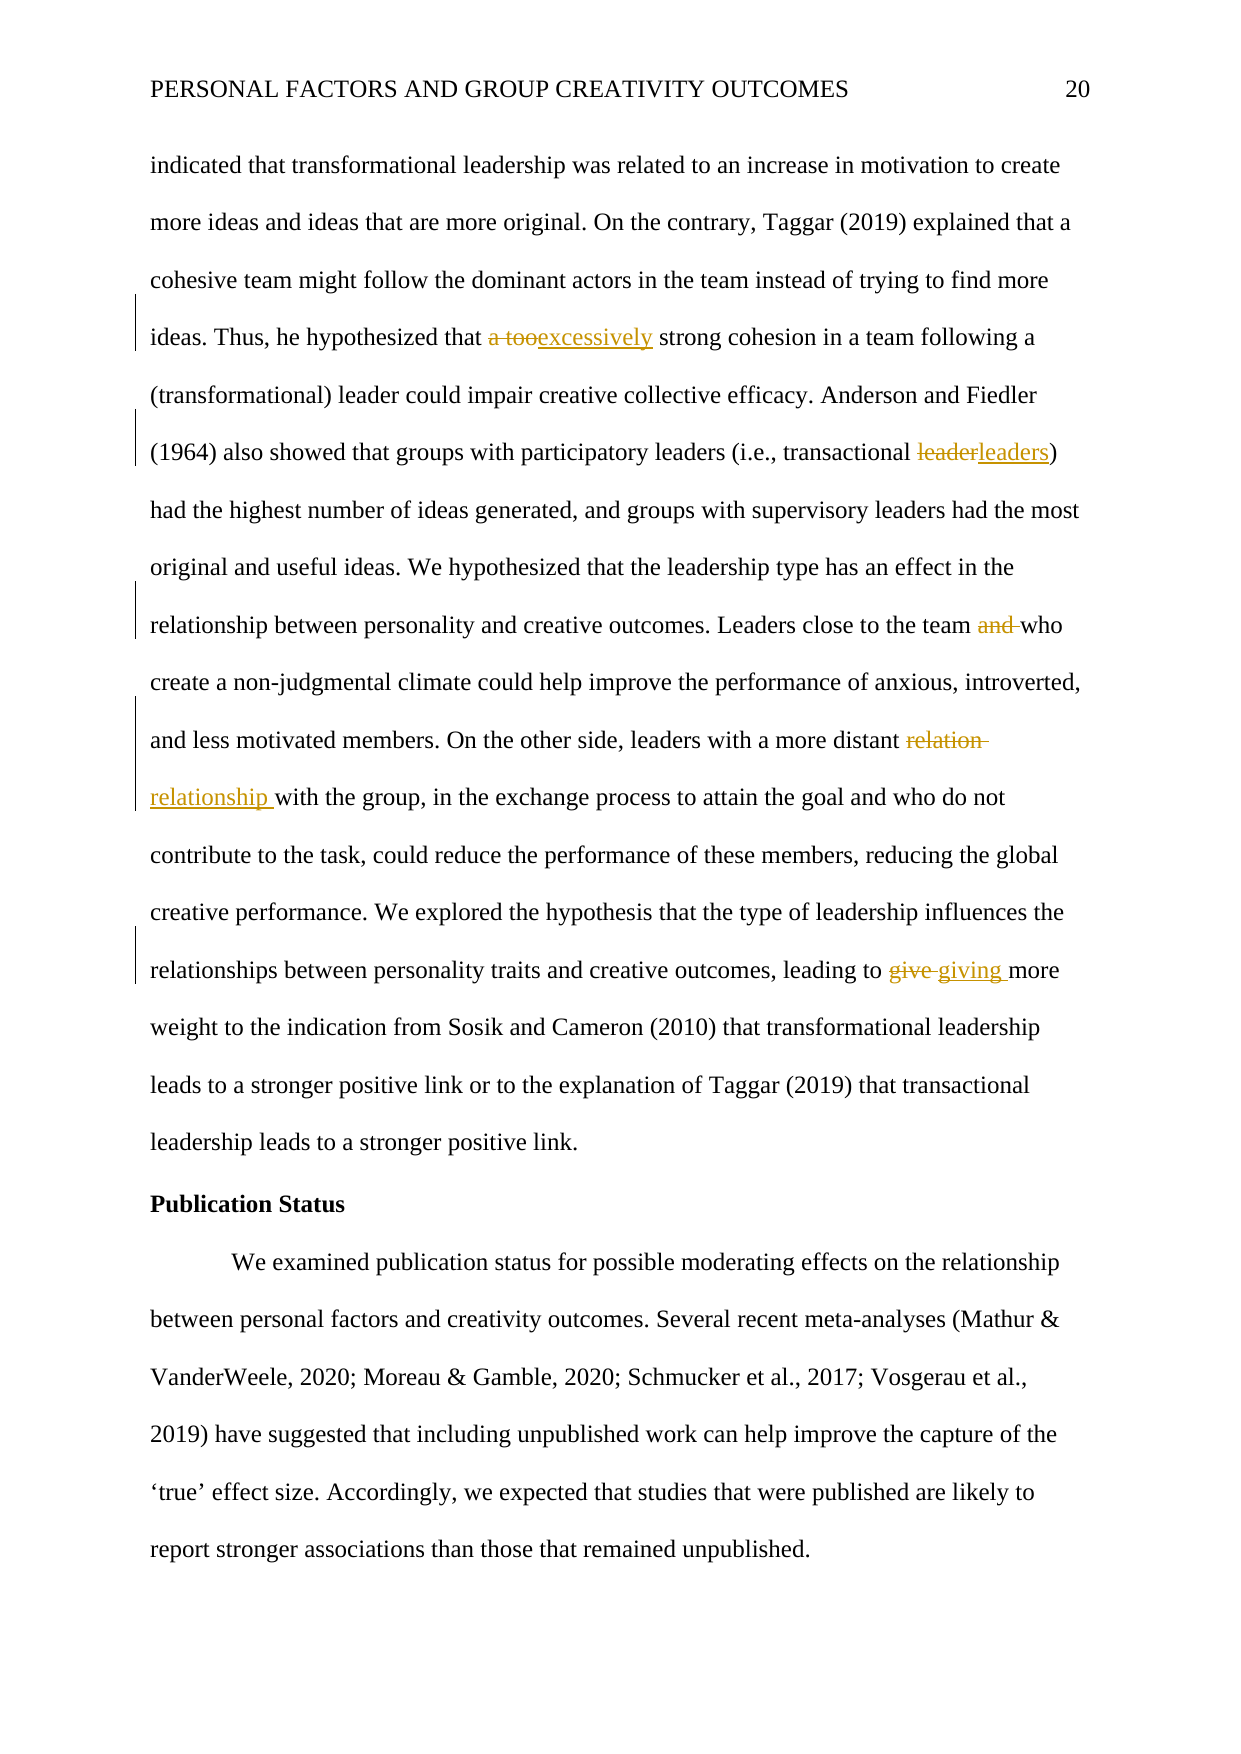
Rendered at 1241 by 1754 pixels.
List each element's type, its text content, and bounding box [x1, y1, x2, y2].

text We examined publication status for possible moderating effects on the relationship between personal factors and creativity outcomes. Several recent meta-analyses (Mathur & VanderWeele, 2020; Moreau & Gamble, 2020; Schmucker et al., 2017; Vosgerau et al., 2019) have suggested that including unpublished work can help improve the capture of the ‘true’ effect size. Accordingly, we expected that studies that were published are likely to report stronger associations than those that remained unpublished. [150, 1247, 1090, 1563]
subtitle Publication Status [150, 1189, 1090, 1218]
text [150, 150, 1090, 1156]
